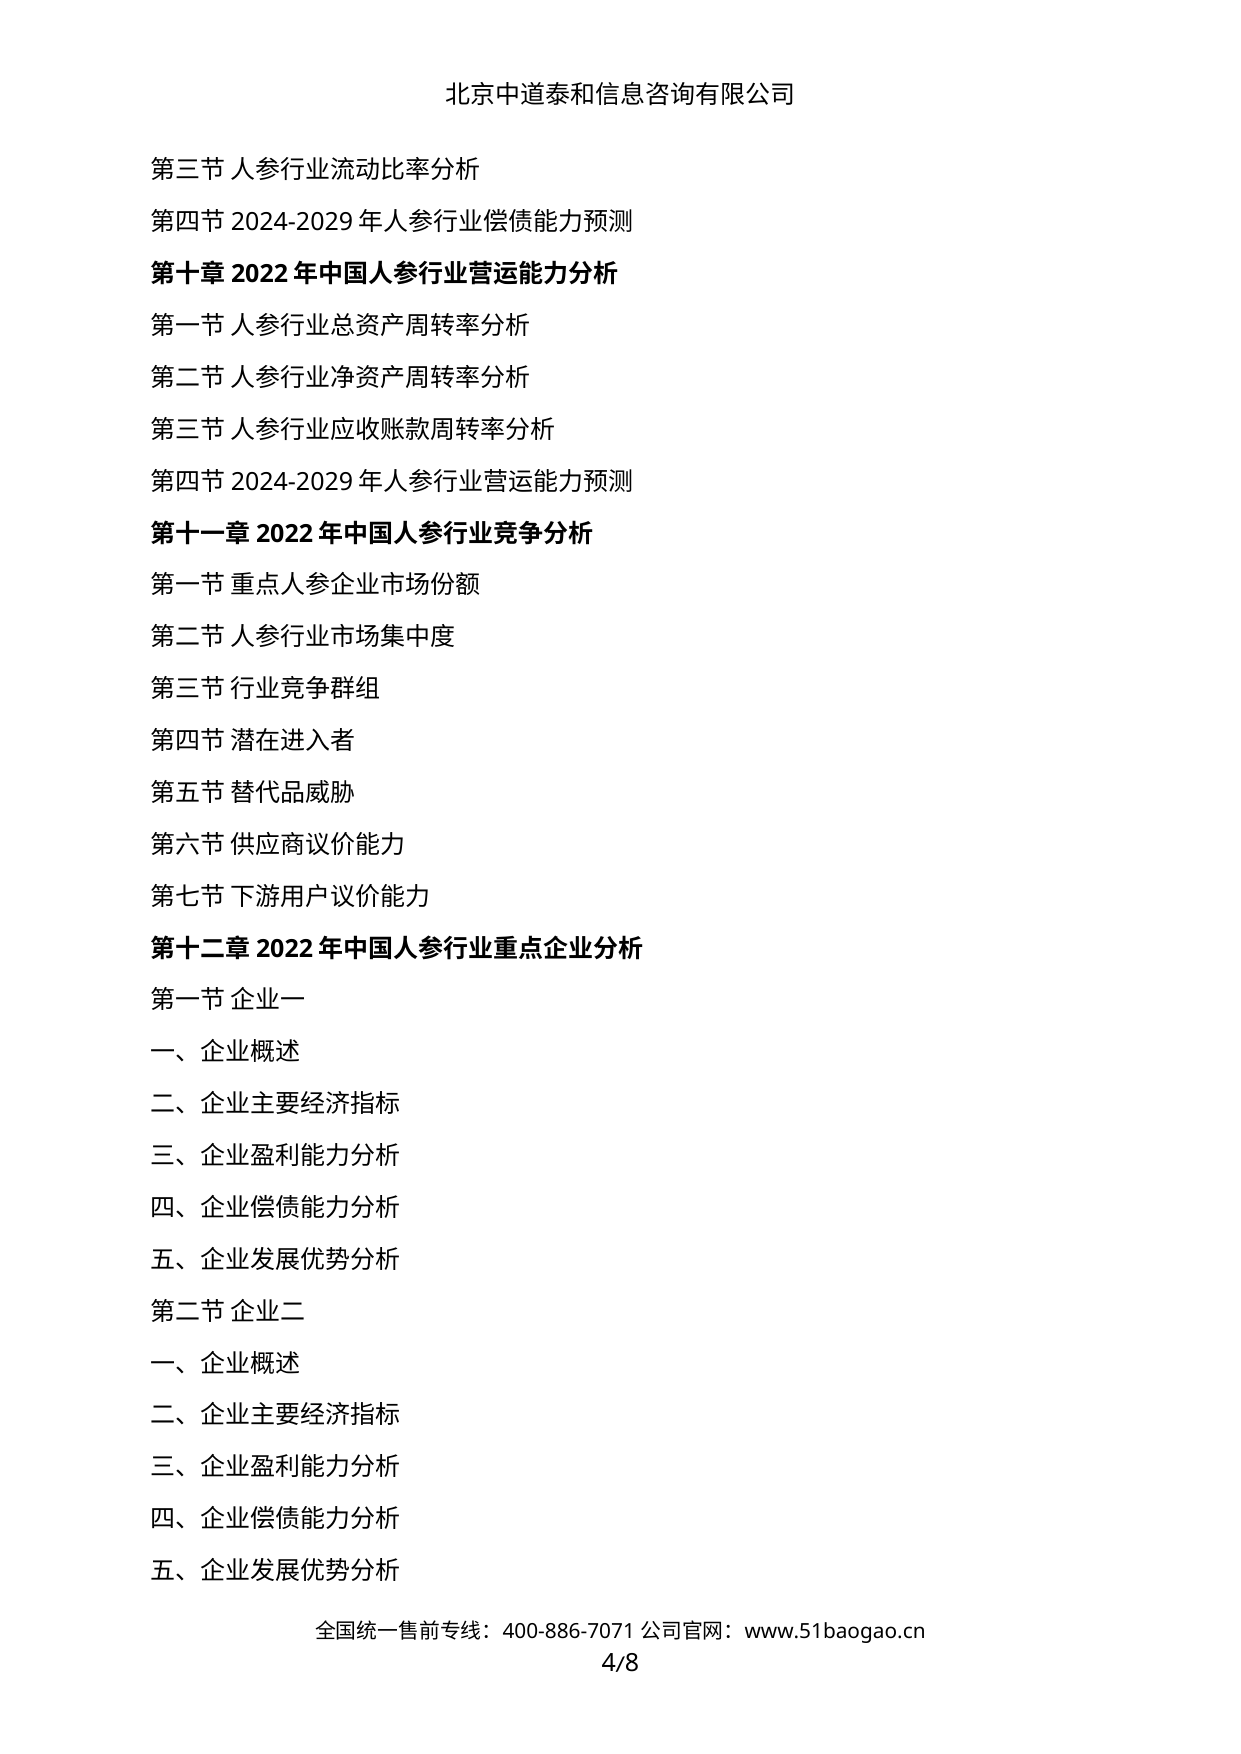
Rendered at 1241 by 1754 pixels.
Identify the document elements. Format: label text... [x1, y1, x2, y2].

text 五、企业发展优势分析 [150, 1551, 1090, 1587]
text 四、企业偿债能力分析 [150, 1187, 1090, 1224]
text 第十二章 2022年中国人参行业重点企业分析 [150, 928, 1090, 964]
text 第七节 下游用户议价能力 [150, 876, 1090, 912]
text 二、企业主要经济指标 [150, 1084, 1090, 1120]
text 第三节 行业竞争群组 [150, 669, 1090, 705]
text 三、企业盈利能力分析 [150, 1136, 1090, 1172]
text 第二节 人参行业净资产周转率分析 [150, 357, 1090, 394]
text 第二节 企业二 [150, 1291, 1090, 1327]
text 第三节 人参行业应收账款周转率分析 [150, 409, 1090, 446]
text 第十章 2022年中国人参行业营运能力分析 [150, 254, 1090, 290]
text 第一节 人参行业总资产周转率分析 [150, 306, 1090, 342]
text 第一节 重点人参企业市场份额 [150, 565, 1090, 601]
text 第四节 2024-2029年人参行业营运能力预测 [150, 461, 1090, 497]
text 第六节 供应商议价能力 [150, 824, 1090, 861]
text 第四节 潜在进入者 [150, 721, 1090, 757]
text 四、企业偿债能力分析 [150, 1499, 1090, 1535]
text 第一节 企业一 [150, 980, 1090, 1016]
text 五、企业发展优势分析 [150, 1239, 1090, 1276]
text 二、企业主要经济指标 [150, 1395, 1090, 1431]
text 第十一章 2022年中国人参行业竞争分析 [150, 513, 1090, 549]
text 第四节 2024-2029年人参行业偿债能力预测 [150, 202, 1090, 238]
text 第三节 人参行业流动比率分析 [150, 150, 1090, 186]
text 第五节 替代品威胁 [150, 772, 1090, 809]
text 三、企业盈利能力分析 [150, 1447, 1090, 1483]
text 一、企业概述 [150, 1343, 1090, 1379]
text 第二节 人参行业市场集中度 [150, 617, 1090, 653]
text 一、企业概述 [150, 1032, 1090, 1068]
